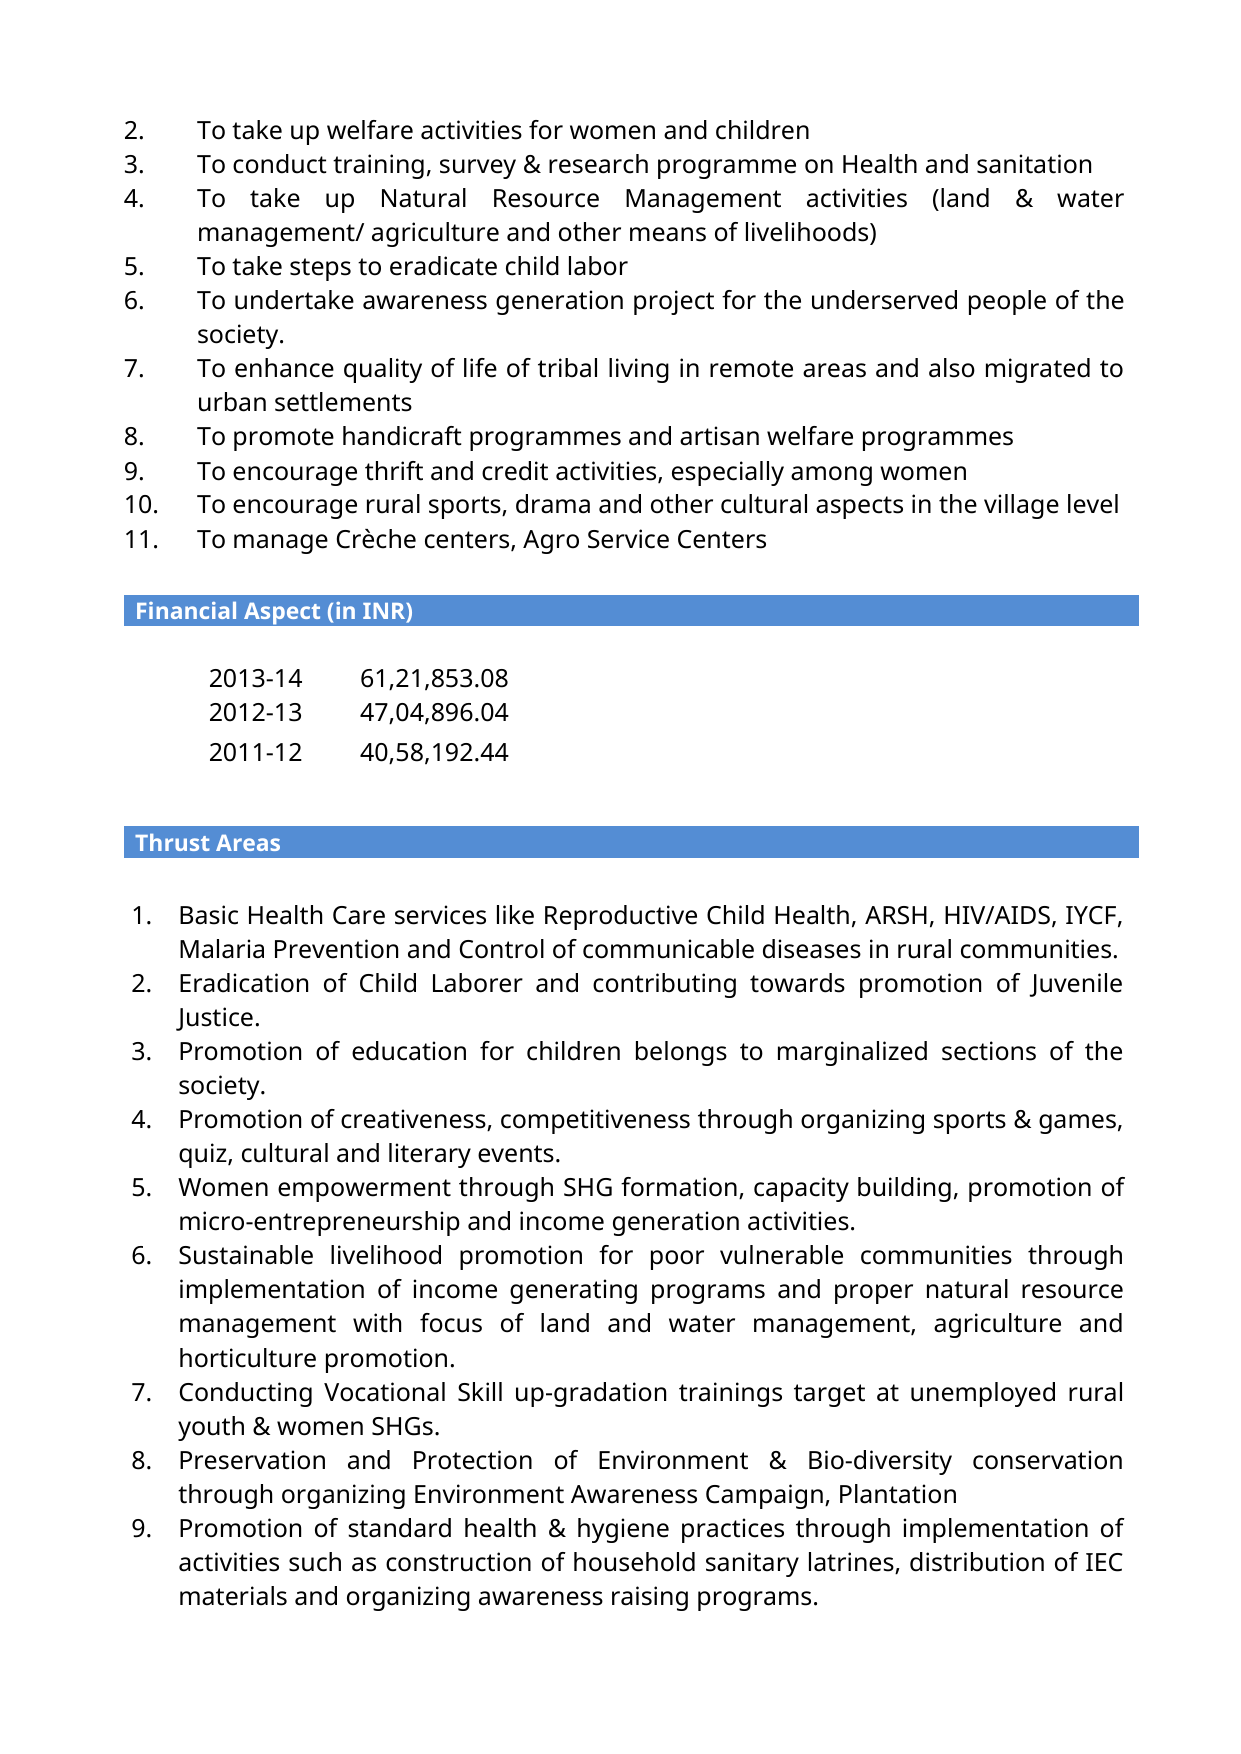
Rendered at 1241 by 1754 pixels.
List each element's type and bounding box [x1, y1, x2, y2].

table_cell [113, 113, 1139, 1613]
